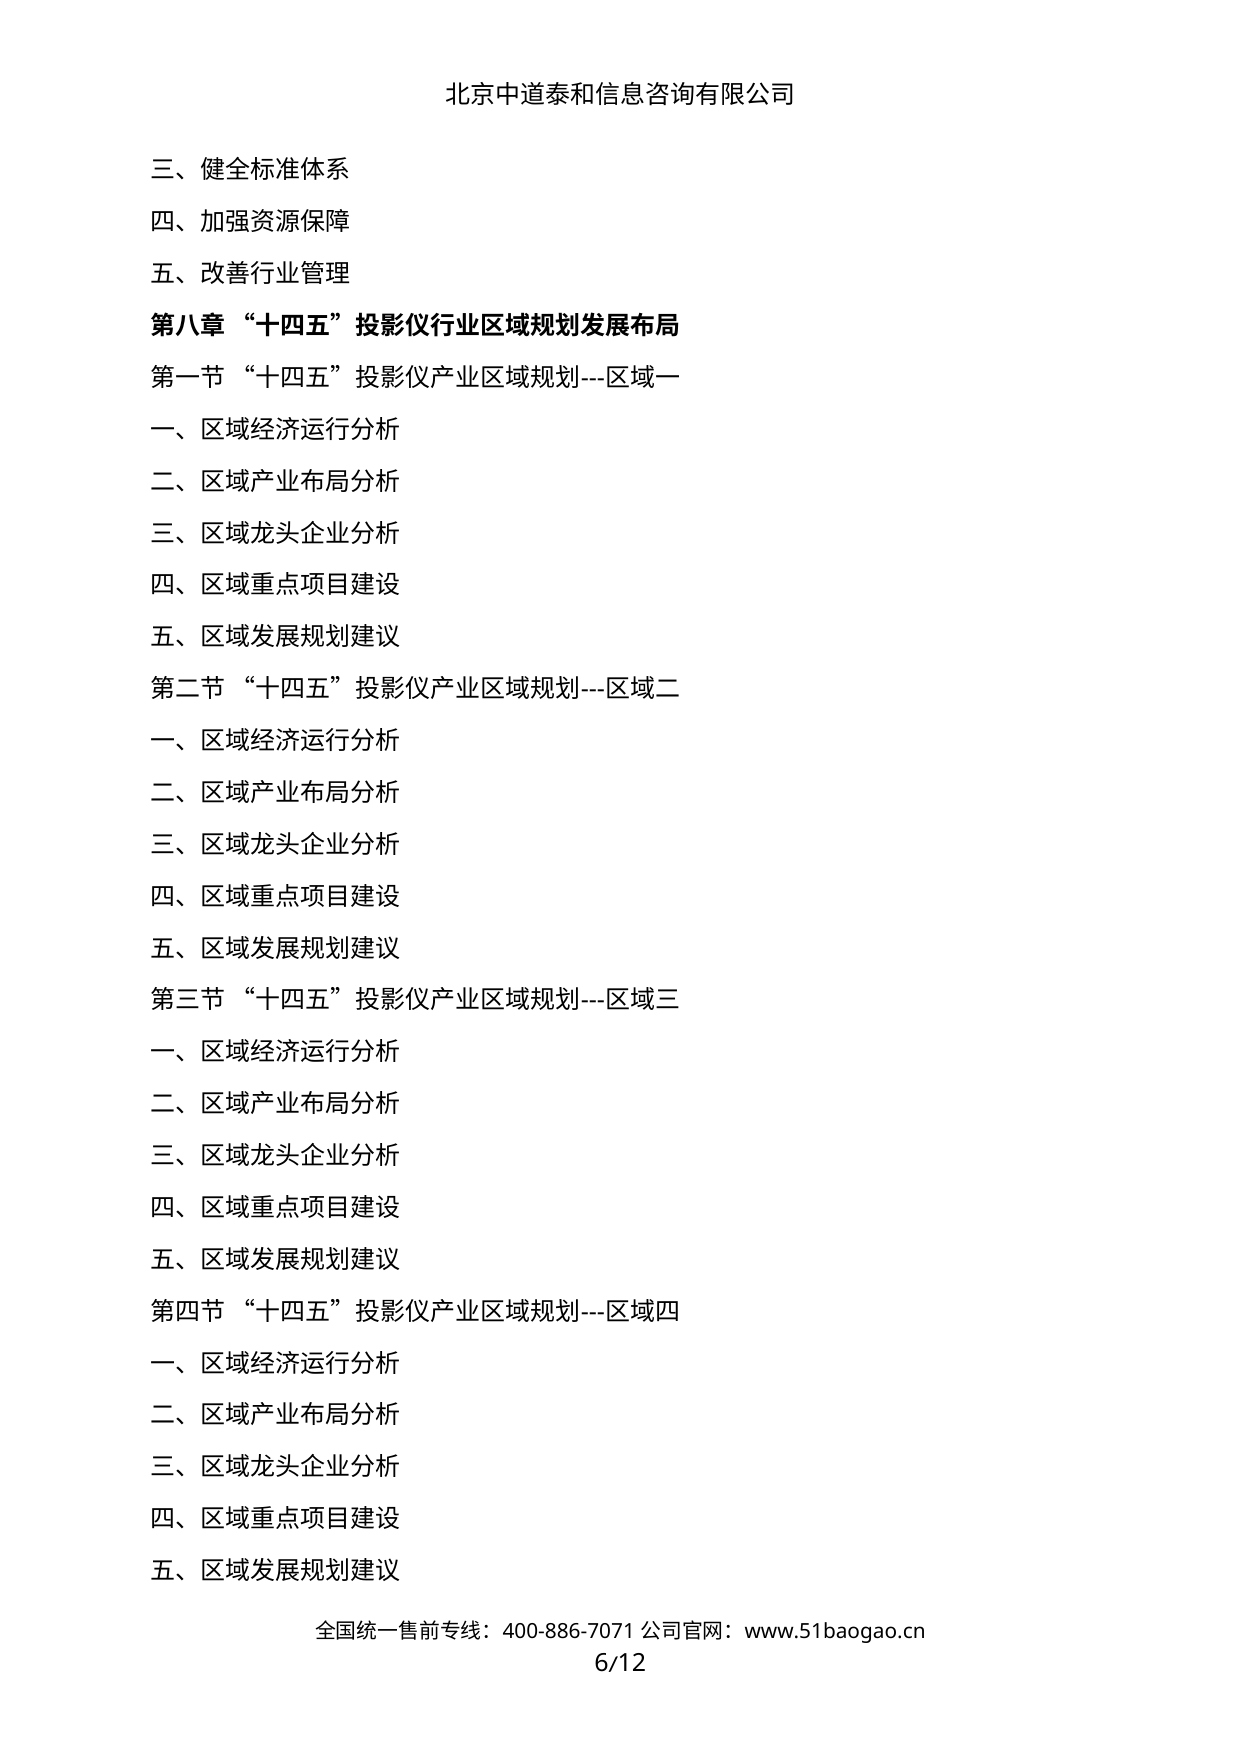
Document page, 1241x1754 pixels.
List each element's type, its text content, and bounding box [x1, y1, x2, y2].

text 四、区域重点项目建设 [150, 565, 1090, 601]
text 四、区域重点项目建设 [150, 876, 1090, 912]
text 二、区域产业布局分析 [150, 461, 1090, 497]
text 五、区域发展规划建议 [150, 1551, 1090, 1587]
text 一、区域经济运行分析 [150, 409, 1090, 446]
text 四、区域重点项目建设 [150, 1499, 1090, 1535]
text 五、区域发展规划建议 [150, 617, 1090, 653]
text 四、加强资源保障 [150, 202, 1090, 238]
text 第三节 “十四五”投影仪产业区域规划---区域三 [150, 980, 1090, 1016]
text 三、区域龙头企业分析 [150, 824, 1090, 861]
text 第四节 “十四五”投影仪产业区域规划---区域四 [150, 1291, 1090, 1327]
text 三、区域龙头企业分析 [150, 1447, 1090, 1483]
text 第八章 “十四五”投影仪行业区域规划发展布局 [150, 306, 1090, 342]
text 三、区域龙头企业分析 [150, 513, 1090, 549]
text 三、健全标准体系 [150, 150, 1090, 186]
text 二、区域产业布局分析 [150, 772, 1090, 809]
text 第二节 “十四五”投影仪产业区域规划---区域二 [150, 669, 1090, 705]
text 四、区域重点项目建设 [150, 1187, 1090, 1224]
text 一、区域经济运行分析 [150, 1032, 1090, 1068]
text 第一节 “十四五”投影仪产业区域规划---区域一 [150, 357, 1090, 394]
text 五、区域发展规划建议 [150, 928, 1090, 964]
text 二、区域产业布局分析 [150, 1084, 1090, 1120]
text 三、区域龙头企业分析 [150, 1136, 1090, 1172]
text 一、区域经济运行分析 [150, 721, 1090, 757]
text 二、区域产业布局分析 [150, 1395, 1090, 1431]
text 一、区域经济运行分析 [150, 1343, 1090, 1379]
text 五、改善行业管理 [150, 254, 1090, 290]
text 五、区域发展规划建议 [150, 1239, 1090, 1276]
